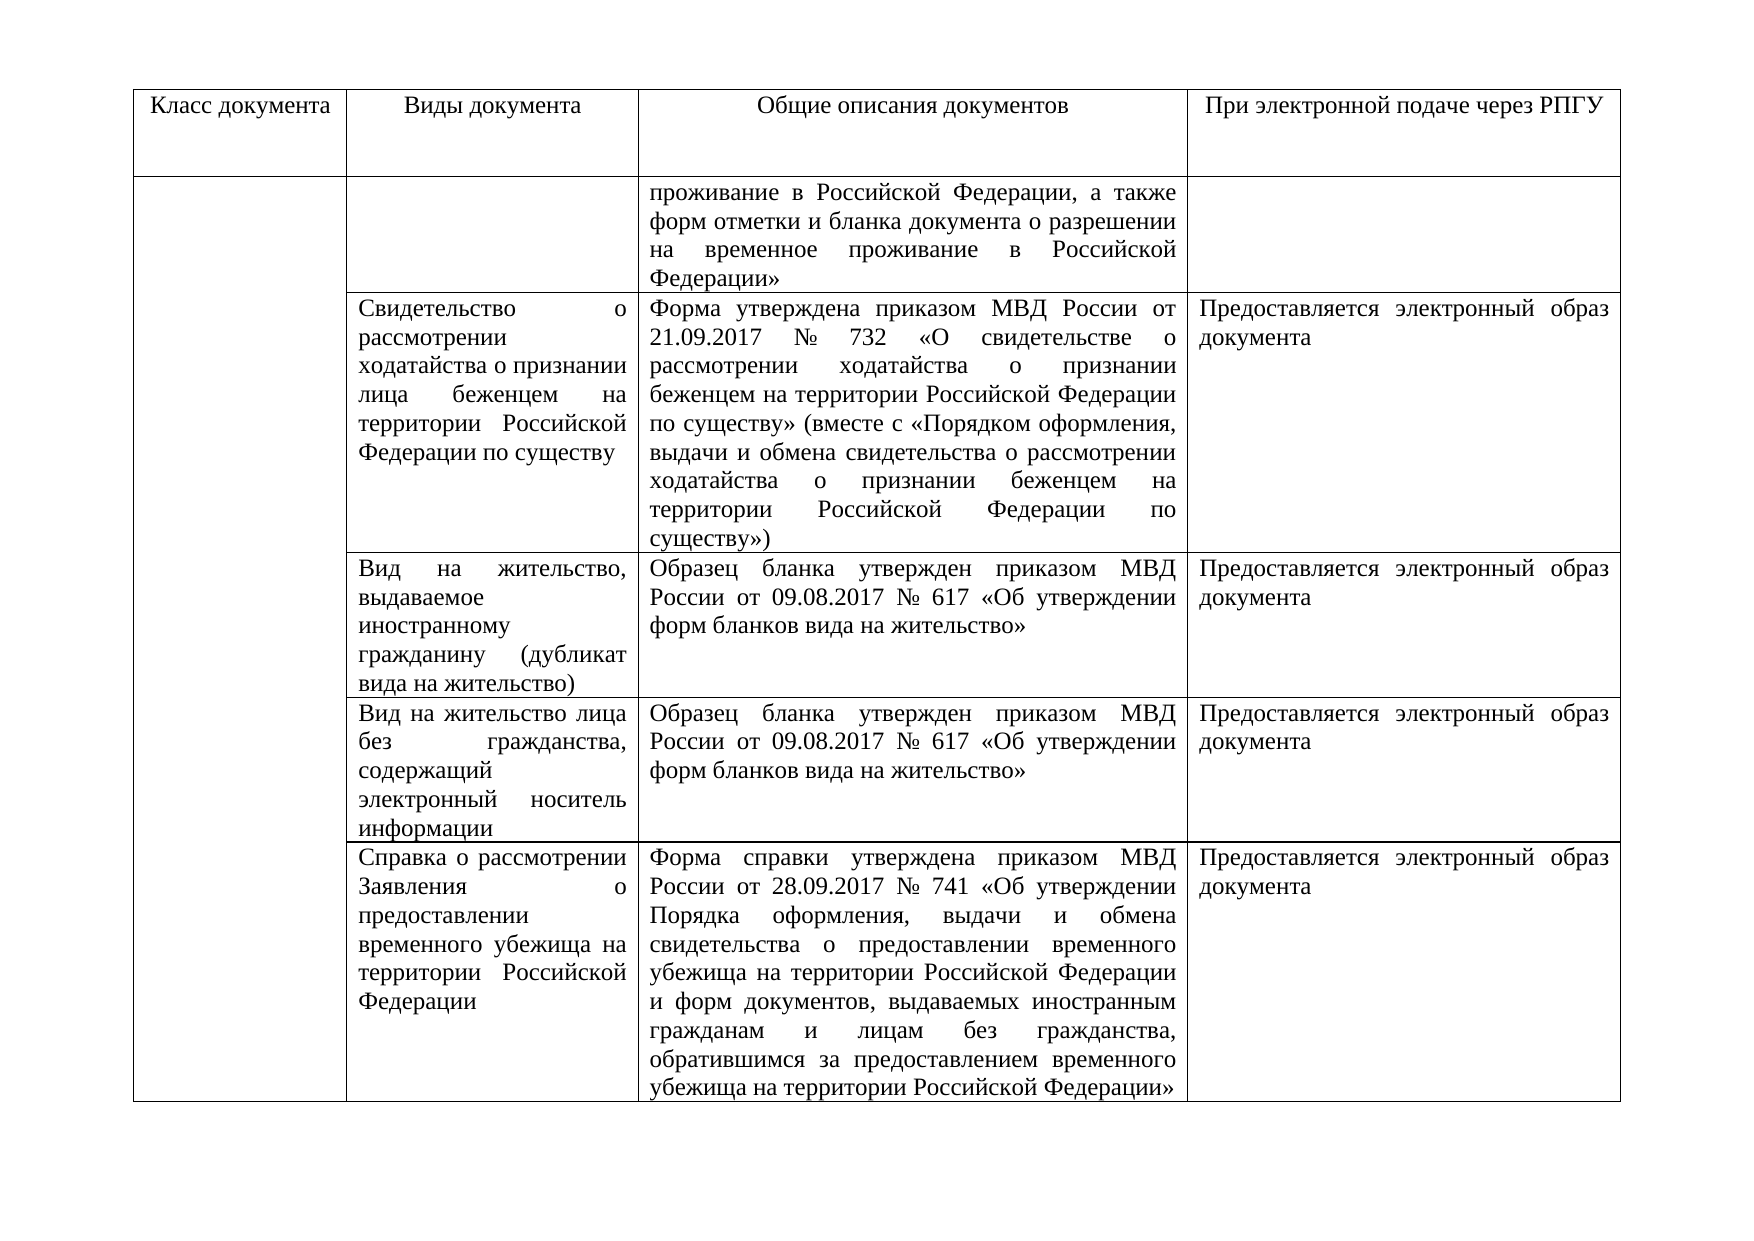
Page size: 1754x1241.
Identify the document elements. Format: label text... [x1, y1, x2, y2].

table_header Виды документа [347, 90, 638, 176]
table_cell Образец бланка утвержден приказом МВД России от 09.08.2017 № 617 «Об утверждении форм бланков вида на жительство» [639, 553, 1187, 697]
table_cell Свидетельство о рассмотрении ходатайства о признании лица беженцем на территории Российской Федерации по существу [347, 293, 638, 552]
table_cell Форма утверждена приказом МВД России от 21.09.2017 № 732 «О свидетельстве о рассмотрении ходатайства о признании беженцем на территории Российской Федерации по существу» (вместе с «Порядком оформления, выдачи и обмена свидетельства о рассмотрении ходатайства о признании беженцем на территории Российской Федерации по существу») [639, 293, 1187, 552]
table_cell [347, 177, 638, 292]
table_cell Справка о рассмотрении Заявления о предоставлении временного убежища на территории Российской Федерации [347, 843, 638, 1101]
table_header Класс документа [134, 90, 346, 176]
table_header Общие описания документов [639, 90, 1187, 176]
table_cell Образец бланка утвержден приказом МВД России от 09.08.2017 № 617 «Об утверждении форм бланков вида на жительство» [639, 698, 1187, 841]
table_cell Форма справки утверждена приказом МВД России от 28.09.2017 № 741 «Об утверждении Порядка оформления, выдачи и обмена свидетельства о предоставлении временного убежища на территории Российской Федерации и форм документов, выдаваемых иностранным гражданам и лицам без гражданства, обратившимся за предоставлением временного убежища на территории Российской Федерации» [639, 843, 1187, 1101]
table_header При электронной подаче через РПГУ [1188, 90, 1620, 176]
table_cell Предоставляется электронный образ документа [1188, 293, 1620, 552]
table_cell Вид на жительство, выдаваемое иностранному гражданину (дубликат вида на жительство) [347, 553, 638, 697]
table_cell Вид на жительство лица без гражданства, содержащий электронный носитель информации [347, 698, 638, 841]
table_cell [1188, 177, 1620, 292]
table_cell Предоставляется электронный образ документа [1188, 553, 1620, 697]
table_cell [639, 177, 1187, 292]
table_cell Предоставляется электронный образ документа [1188, 698, 1620, 841]
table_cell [1188, 843, 1620, 1101]
